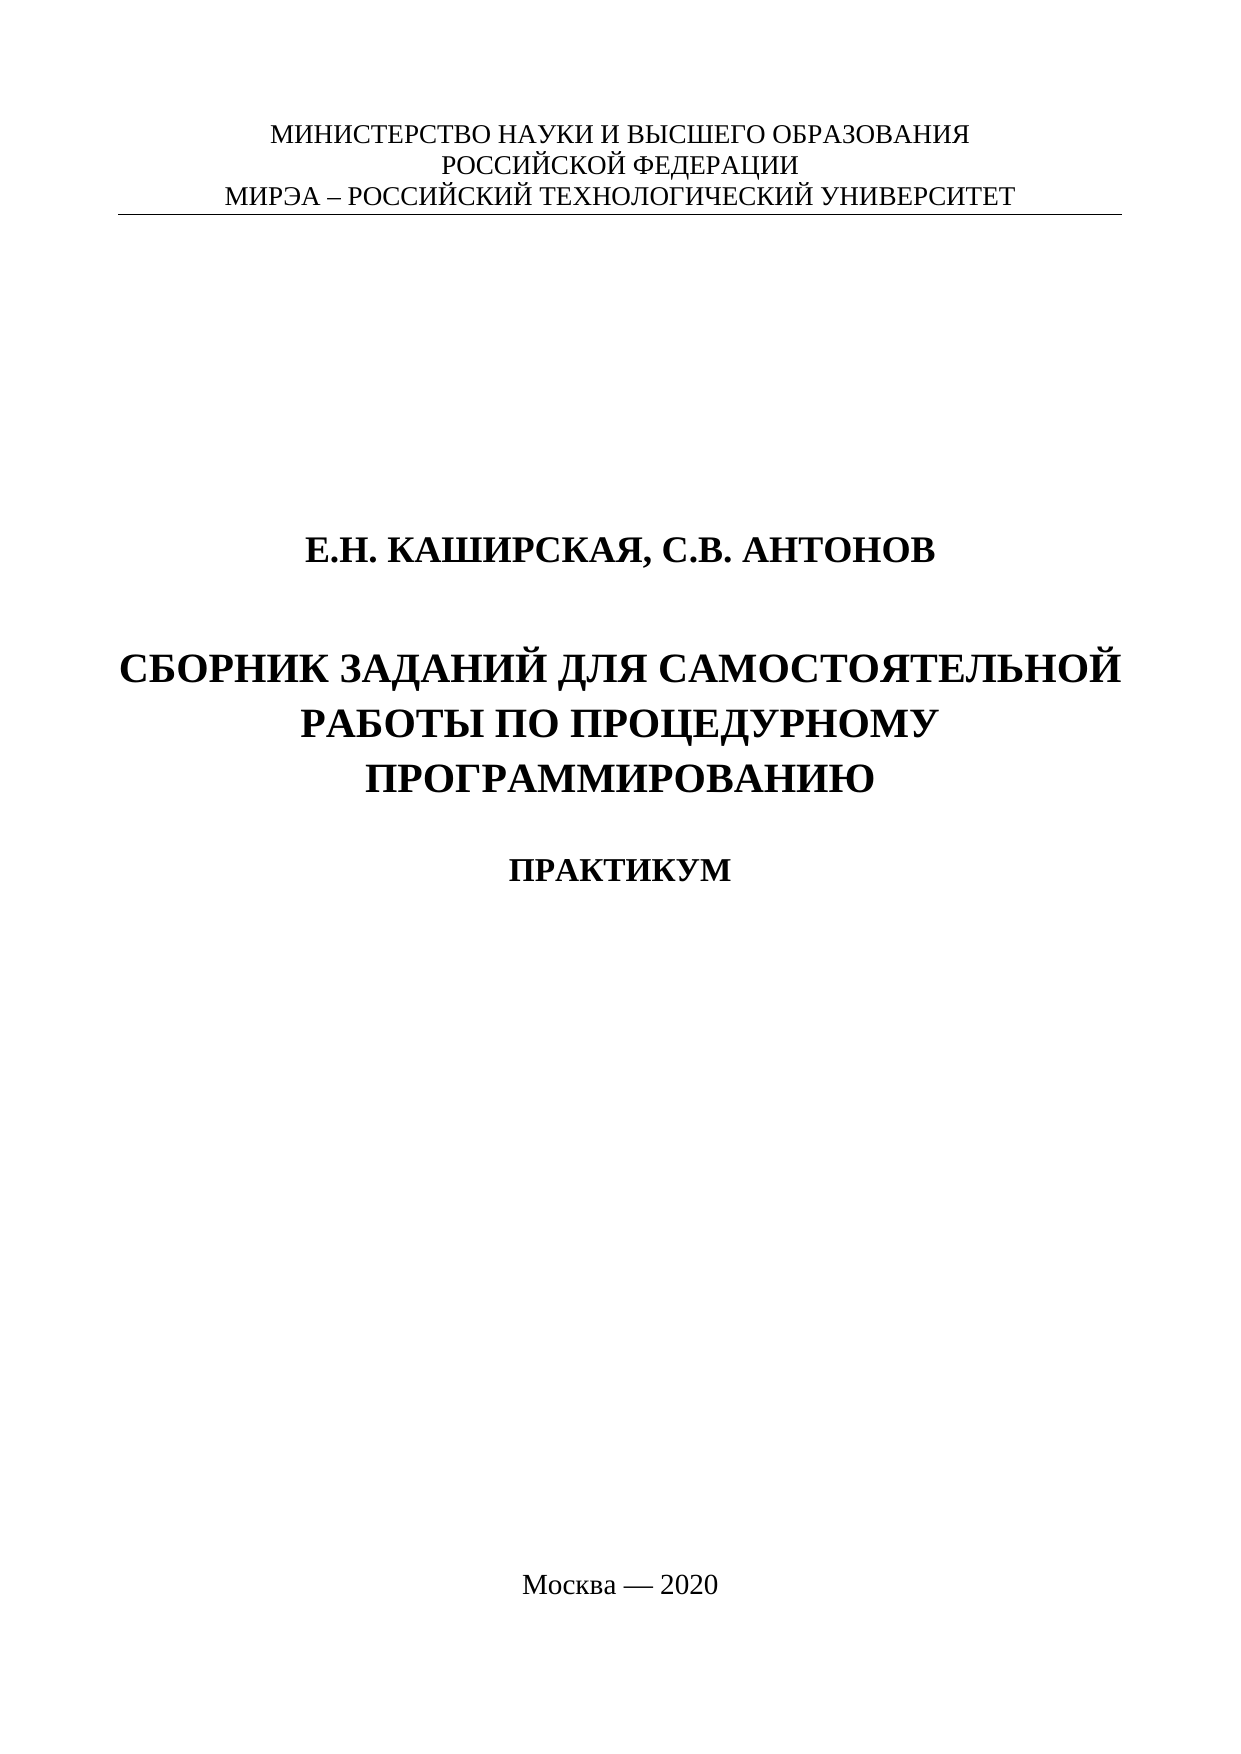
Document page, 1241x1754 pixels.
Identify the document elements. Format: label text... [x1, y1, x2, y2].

text МИНИСТЕРСТВО НАУКИ И ВЫСШЕГО ОБРАЗОВАНИЯ [118, 118, 1122, 149]
text Москва — 2020 [118, 1567, 1122, 1601]
text МИРЭА – Российский технологический университет [118, 180, 1122, 214]
text сборник заданий для самостоятельной работы по процедурному программированию [118, 643, 1122, 802]
text РОССИЙСКОЙ ФЕДЕРАЦИИ [118, 149, 1122, 180]
text Е.Н. Каширская, С.В. Антонов [118, 527, 1122, 570]
text практикум [118, 850, 1122, 889]
